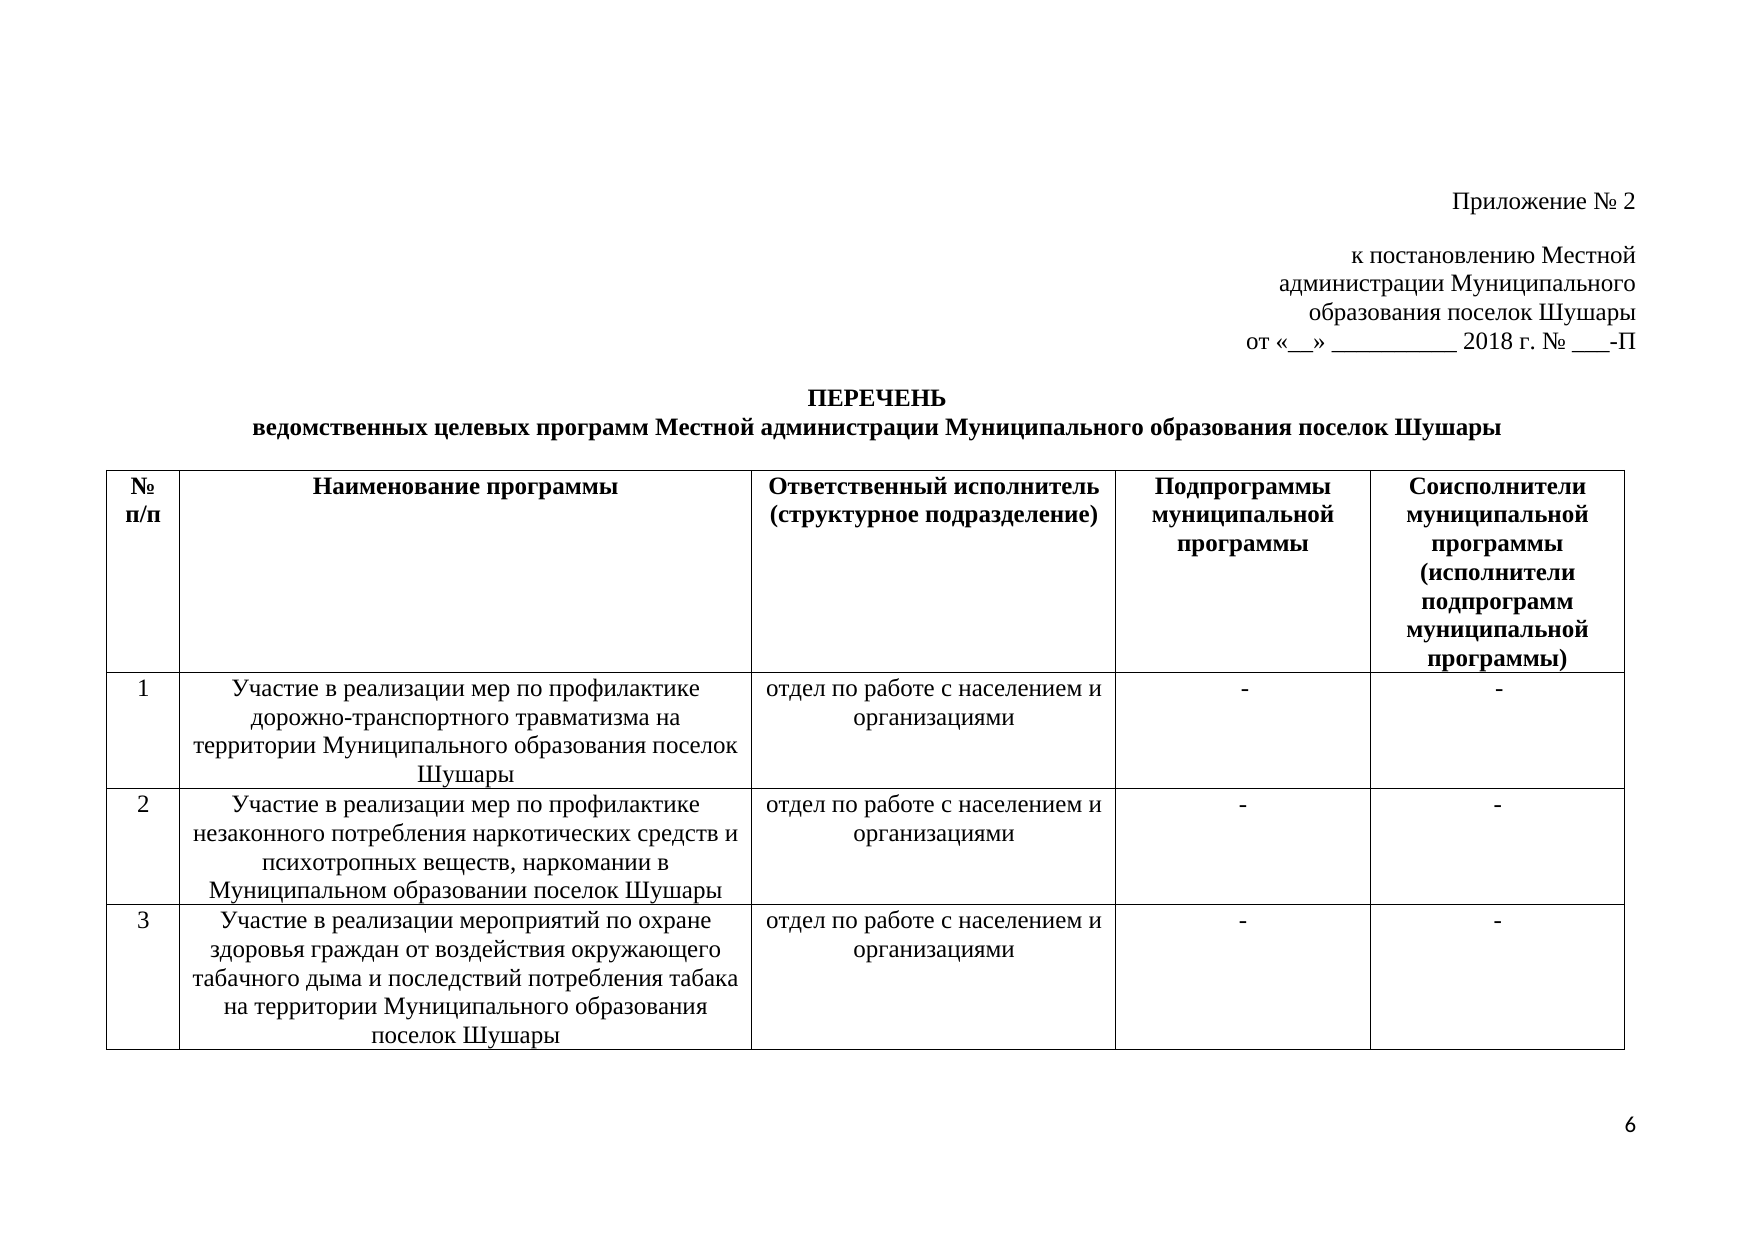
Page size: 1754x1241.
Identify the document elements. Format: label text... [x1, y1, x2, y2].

table_cell отдел по работе с населением и организациями [752, 789, 1115, 904]
table_header Подпрограммы муниципальной программы [1116, 471, 1370, 672]
table_cell Участие в реализации мероприятий по охране здоровья граждан от воздействия окружающего табачного дыма и последствий потребления табака на территории Муниципального образования поселок Шушары [180, 905, 751, 1049]
text к постановлению Местной [561, 240, 1636, 268]
table_cell - [1116, 789, 1370, 904]
table_cell Участие в реализации мер по профилактике дорожно-транспортного травматизма на территории Муниципального образования поселок Шушары [180, 673, 751, 788]
title ведомственных целевых программ Местной администрации Муниципального образования поселок Шушары [118, 412, 1636, 441]
table_header Наименование программы [180, 471, 751, 672]
text Приложение № 2 [144, 177, 1636, 215]
table_header № п/п [107, 471, 179, 672]
table_header Ответственный исполнитель (структурное подразделение) [752, 471, 1115, 672]
table_cell - [1371, 673, 1624, 788]
table_cell - [1116, 673, 1370, 788]
table_header Соисполнители муниципальной программы (исполнители подпрограмм муниципальной программы) [1371, 471, 1624, 672]
table_cell - [1371, 789, 1624, 904]
table_cell отдел по работе с населением и организациями [752, 905, 1115, 1049]
table_cell 3 [107, 905, 179, 1049]
table_cell 1 [107, 673, 179, 788]
table_cell - [1371, 905, 1624, 1049]
table_cell 2 [107, 789, 179, 904]
text образования поселок Шушары [561, 297, 1636, 326]
text от «__» __________ 2018 г. № ___-П [118, 326, 1636, 355]
title ПЕРЕЧЕНЬ [118, 383, 1636, 412]
table_cell - [1116, 905, 1370, 1049]
text администрации Муниципального [561, 268, 1636, 297]
table_cell отдел по работе с населением и организациями [752, 673, 1115, 788]
table_cell Участие в реализации мер по профилактике незаконного потребления наркотических средств и психотропных веществ, наркомании в Муниципальном образовании поселок Шушары [180, 789, 751, 904]
